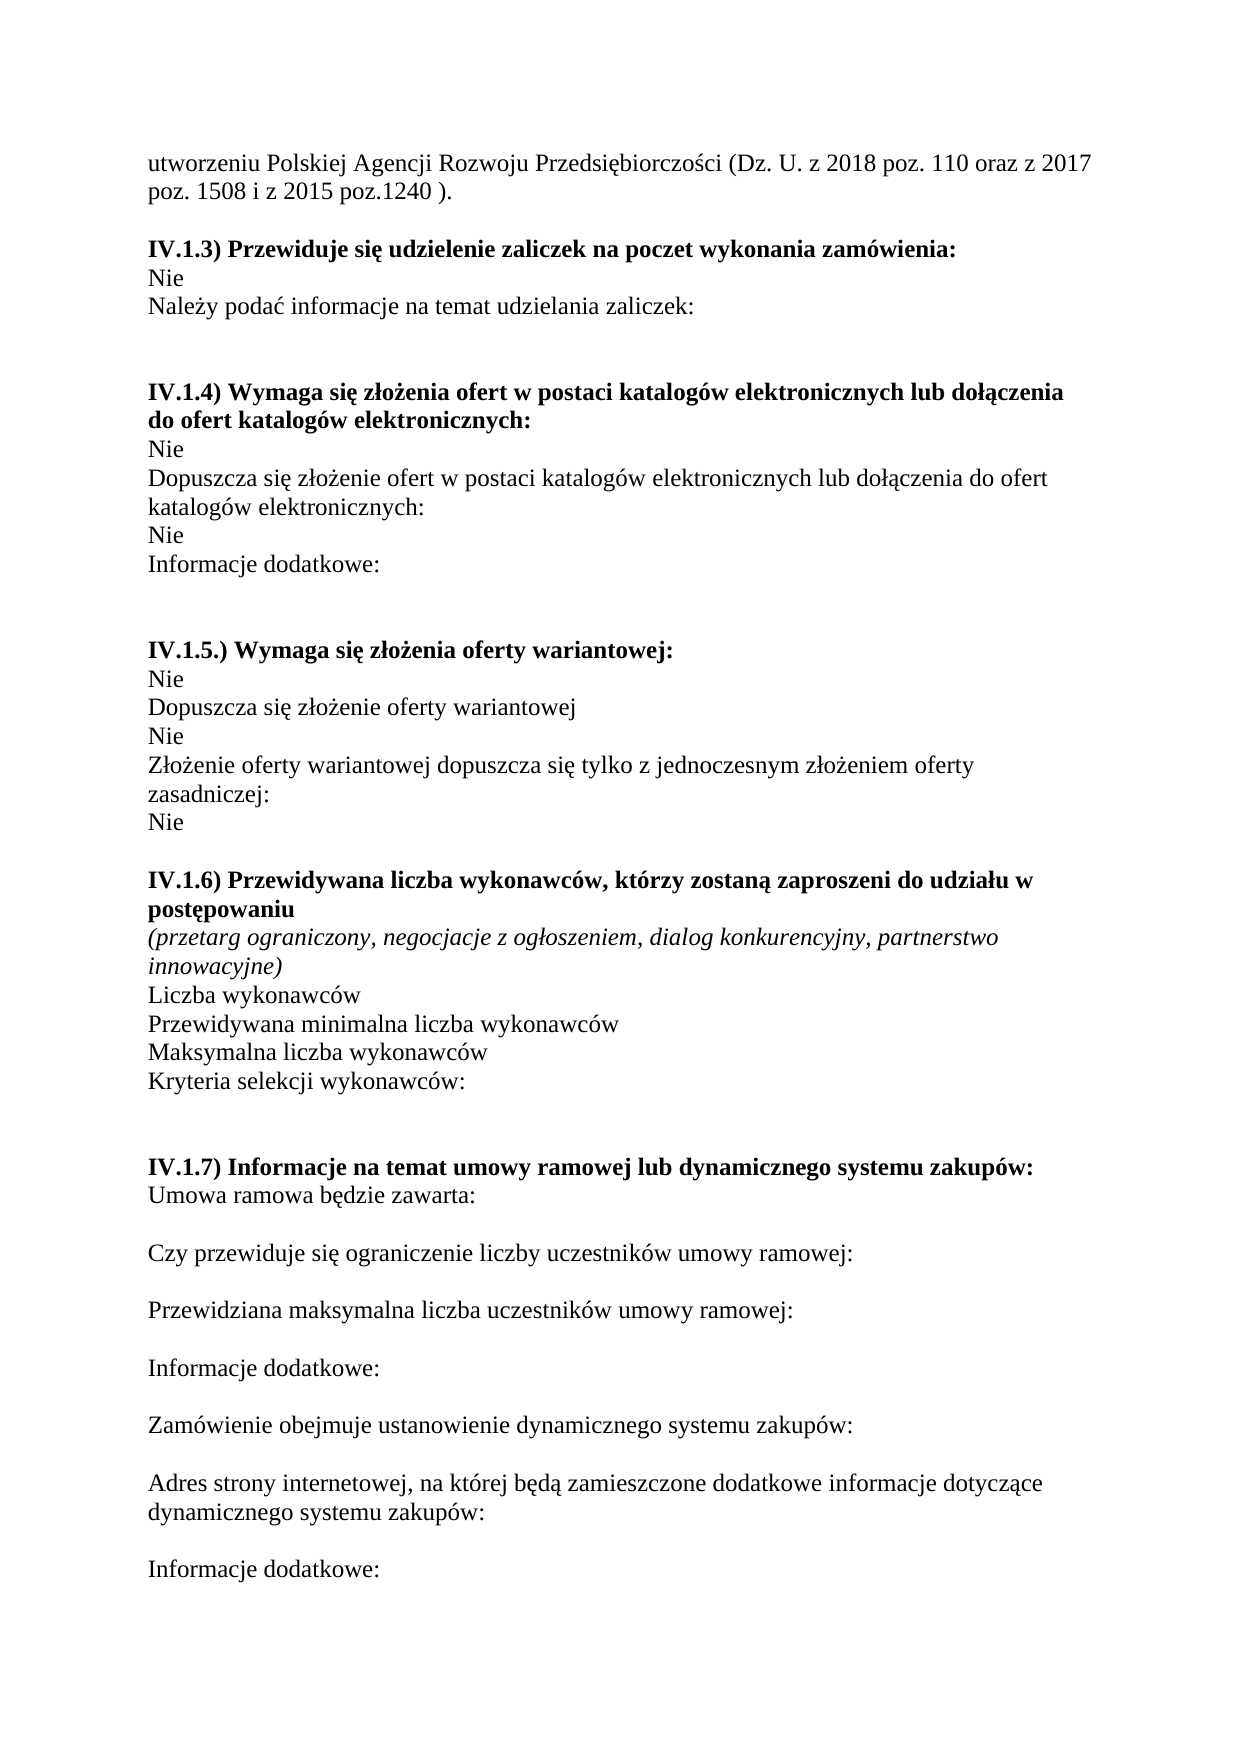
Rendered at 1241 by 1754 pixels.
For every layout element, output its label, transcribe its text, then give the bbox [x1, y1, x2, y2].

text Liczba wykonawców Przewidywana minimalna liczba wykonawców Maksymalna liczba wykonawców Kryteria selekcji wykonawców: [148, 980, 1093, 1123]
text IV.1.7) Informacje na temat umowy ramowej lub dynamicznego systemu zakupów: [148, 1123, 1093, 1180]
text IV.1.4) Wymaga się złożenia ofert w postaci katalogów elektronicznych lub dołączenia do ofert katalogów elektronicznych: [148, 348, 1093, 434]
text IV.1.3) Przewiduje się udzielenie zaliczek na poczet wykonania zamówienia: [148, 205, 1093, 263]
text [148, 148, 1093, 205]
text Nie Dopuszcza się złożenie ofert w postaci katalogów elektronicznych lub dołączenia do ofert katalogów elektronicznych: Nie Informacje dodatkowe: [148, 434, 1093, 606]
text Nie Należy podać informacje na temat udzielania zaliczek: [148, 263, 1093, 348]
text IV.1.6) Przewidywana liczba wykonawców, którzy zostaną zaproszeni do udziału w postępowaniu (przetarg ograniczony, negocjacje z ogłoszeniem, dialog konkurencyjny, partnerstwo innowacyjne) [148, 836, 1093, 980]
text IV.1.5.) Wymaga się złożenia oferty wariantowej: [148, 606, 1093, 664]
text Nie Dopuszcza się złożenie oferty wariantowej Nie Złożenie oferty wariantowej dopuszcza się tylko z jednoczesnym złożeniem oferty zasadniczej: Nie [148, 664, 1093, 836]
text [148, 1180, 1093, 1583]
